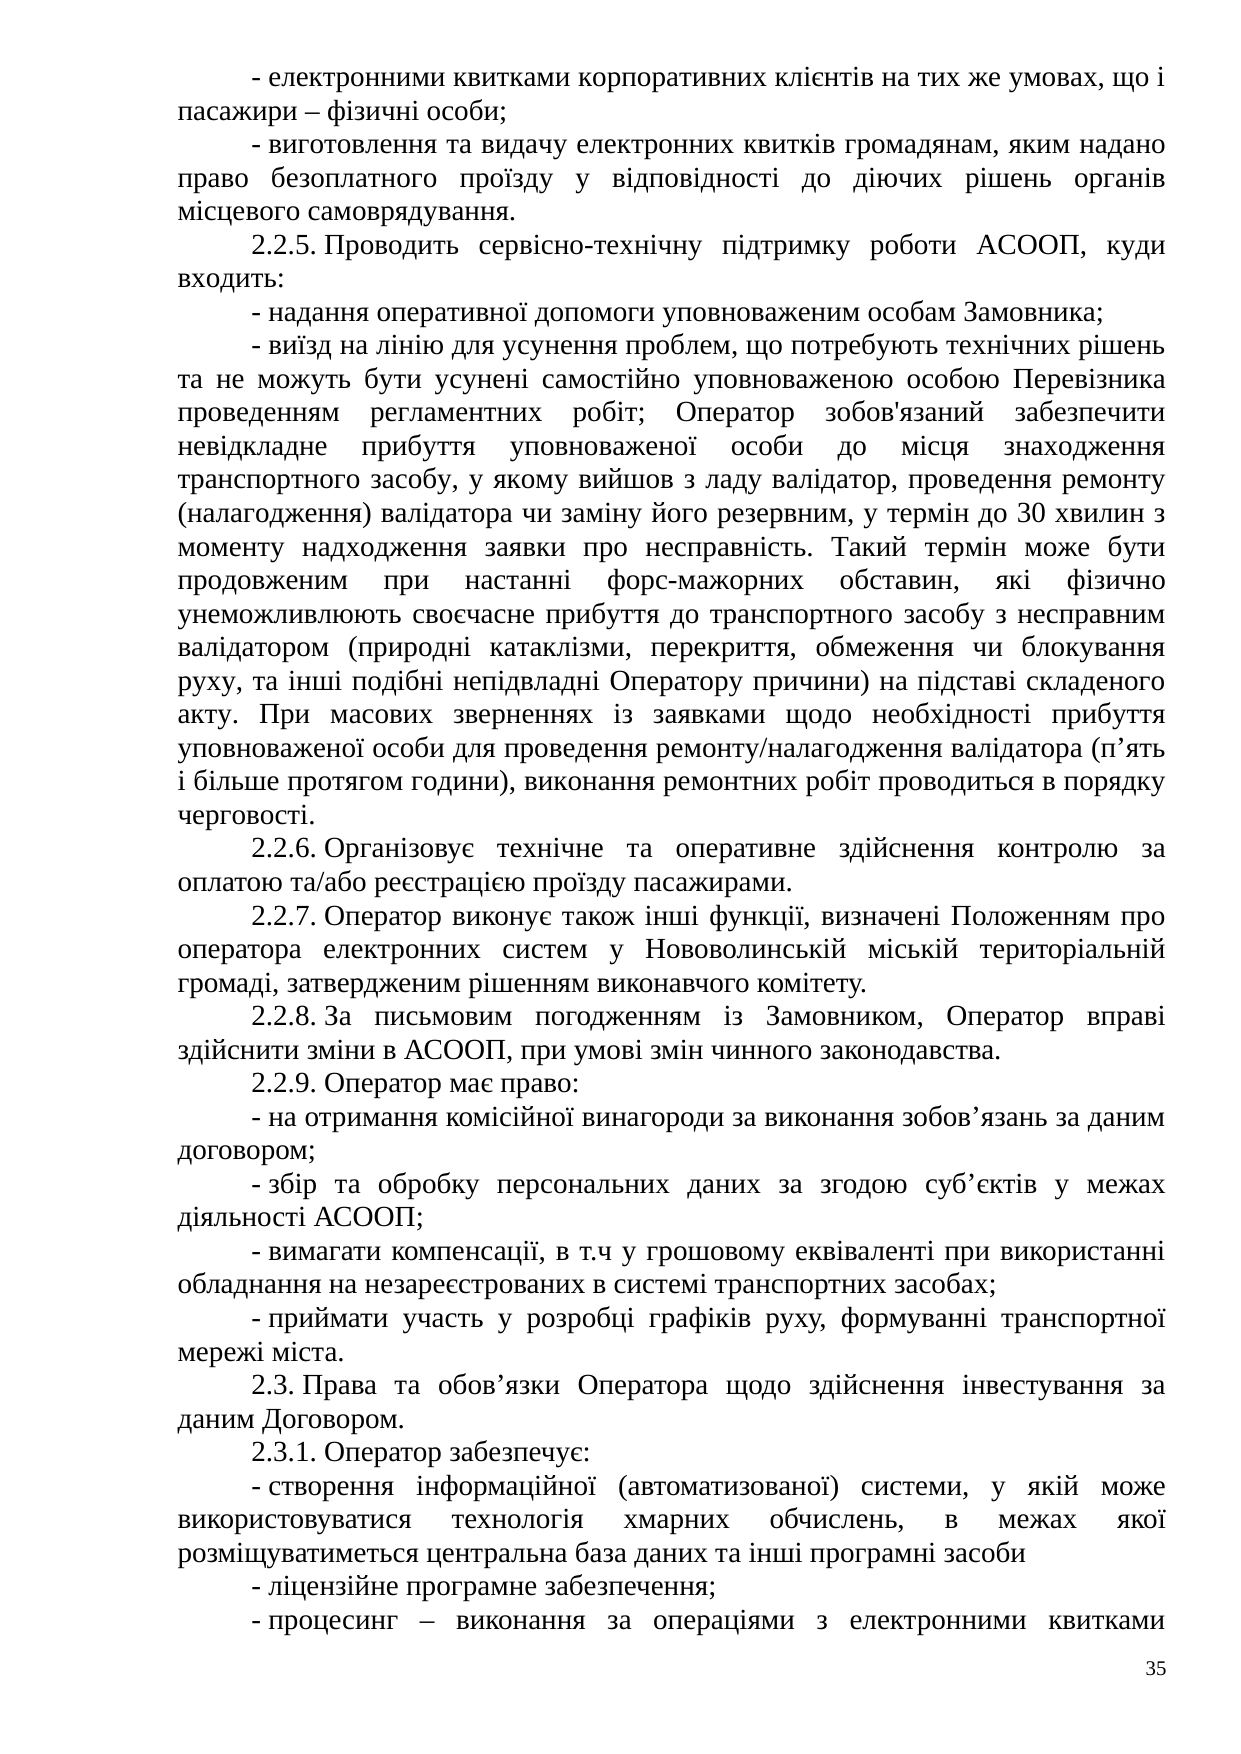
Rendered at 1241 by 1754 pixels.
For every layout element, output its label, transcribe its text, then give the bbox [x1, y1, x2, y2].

text - ліцензійне програмне забезпечення; [177, 1568, 1166, 1602]
text - виїзд на лінію для усунення проблем, що потребують технічних рішень та не можуть бути усунені самостійно уповноваженою особою Перевізника проведенням регламентних робіт; Оператор зобов'язаний забезпечити невідкладне прибуття уповноваженої особи до місця знаходження транспортного засобу, у якому вийшов з ладу валідатор, проведення ремонту (налагодження) валідатора чи заміну його резервним, у термін до 30 хвилин з моменту надходження заявки про несправність. Такий термін може бути продовженим при настанні форс-мажорних обставин, які фізично унеможливлюють своєчасне прибуття до транспортного засобу з несправним валідатором (природні катаклізми, перекриття, обмеження чи блокування руху, та інші подібні непідвладні Оператору причини) на підставі складеного акту. При масових зверненнях із заявками щодо необхідності прибуття уповноваженої особи для проведення ремонту/налагодження валідатора (п’ять і більше протягом години), виконання ремонтних робіт проводиться в порядку черговості. [177, 327, 1166, 831]
text 2.3. Права та обов’язки Оператора щодо здійснення інвестування за даним Договором. [177, 1367, 1166, 1434]
text - приймати участь у розробці графіків руху, формуванні транспортної мережі міста. [177, 1300, 1166, 1367]
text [177, 1602, 1166, 1636]
text - надання оперативної допомоги уповноваженим особам Замовника; [177, 294, 1166, 327]
text - на отримання комісійної винагороди за виконання зобов’язань за даним договором; [177, 1099, 1166, 1166]
text - вимагати компенсації, в т.ч у грошовому еквіваленті при використанні обладнання на незареєстрованих в системі транспортних засобах; [177, 1233, 1166, 1300]
text 2.2.5. Проводить сервісно-технічну підтримку роботи АСООП, куди входить: [177, 227, 1166, 294]
text 2.2.6. Організовує технічне та оперативне здійснення контролю за оплатою та/або реєстрацією проїзду пасажирами. [177, 831, 1166, 898]
text - електронними квитками корпоративних клієнтів на тих же умовах, що і пасажири – фізичні особи; [177, 59, 1166, 126]
text 2.2.9. Оператор має право: [177, 1065, 1166, 1099]
text - збір та обробку персональних даних за згодою суб’єктів у межах діяльності АСООП; [177, 1166, 1166, 1233]
text - виготовлення та видачу електронних квитків громадянам, яким надано право безоплатного проїзду у відповідності до діючих рішень органів місцевого самоврядування. [177, 126, 1166, 227]
text 2.2.7. Оператор виконує також інші функції, визначені Положенням про оператора електронних систем у Нововолинській міській територіальній громаді, затвердженим рішенням виконавчого комітету. [177, 898, 1166, 998]
text 2.2.8. За письмовим погодженням із Замовником, Оператор вправі здійснити зміни в АСООП, при умові змін чинного законодавства. [177, 998, 1166, 1065]
text - створення інформаційної (автоматизованої) системи, у якій може використовуватися технологія хмарних обчислень, в межах якої розміщуватиметься центральна база даних та інші програмні засоби [177, 1468, 1166, 1568]
text 2.3.1. Оператор забезпечує: [177, 1434, 1166, 1468]
